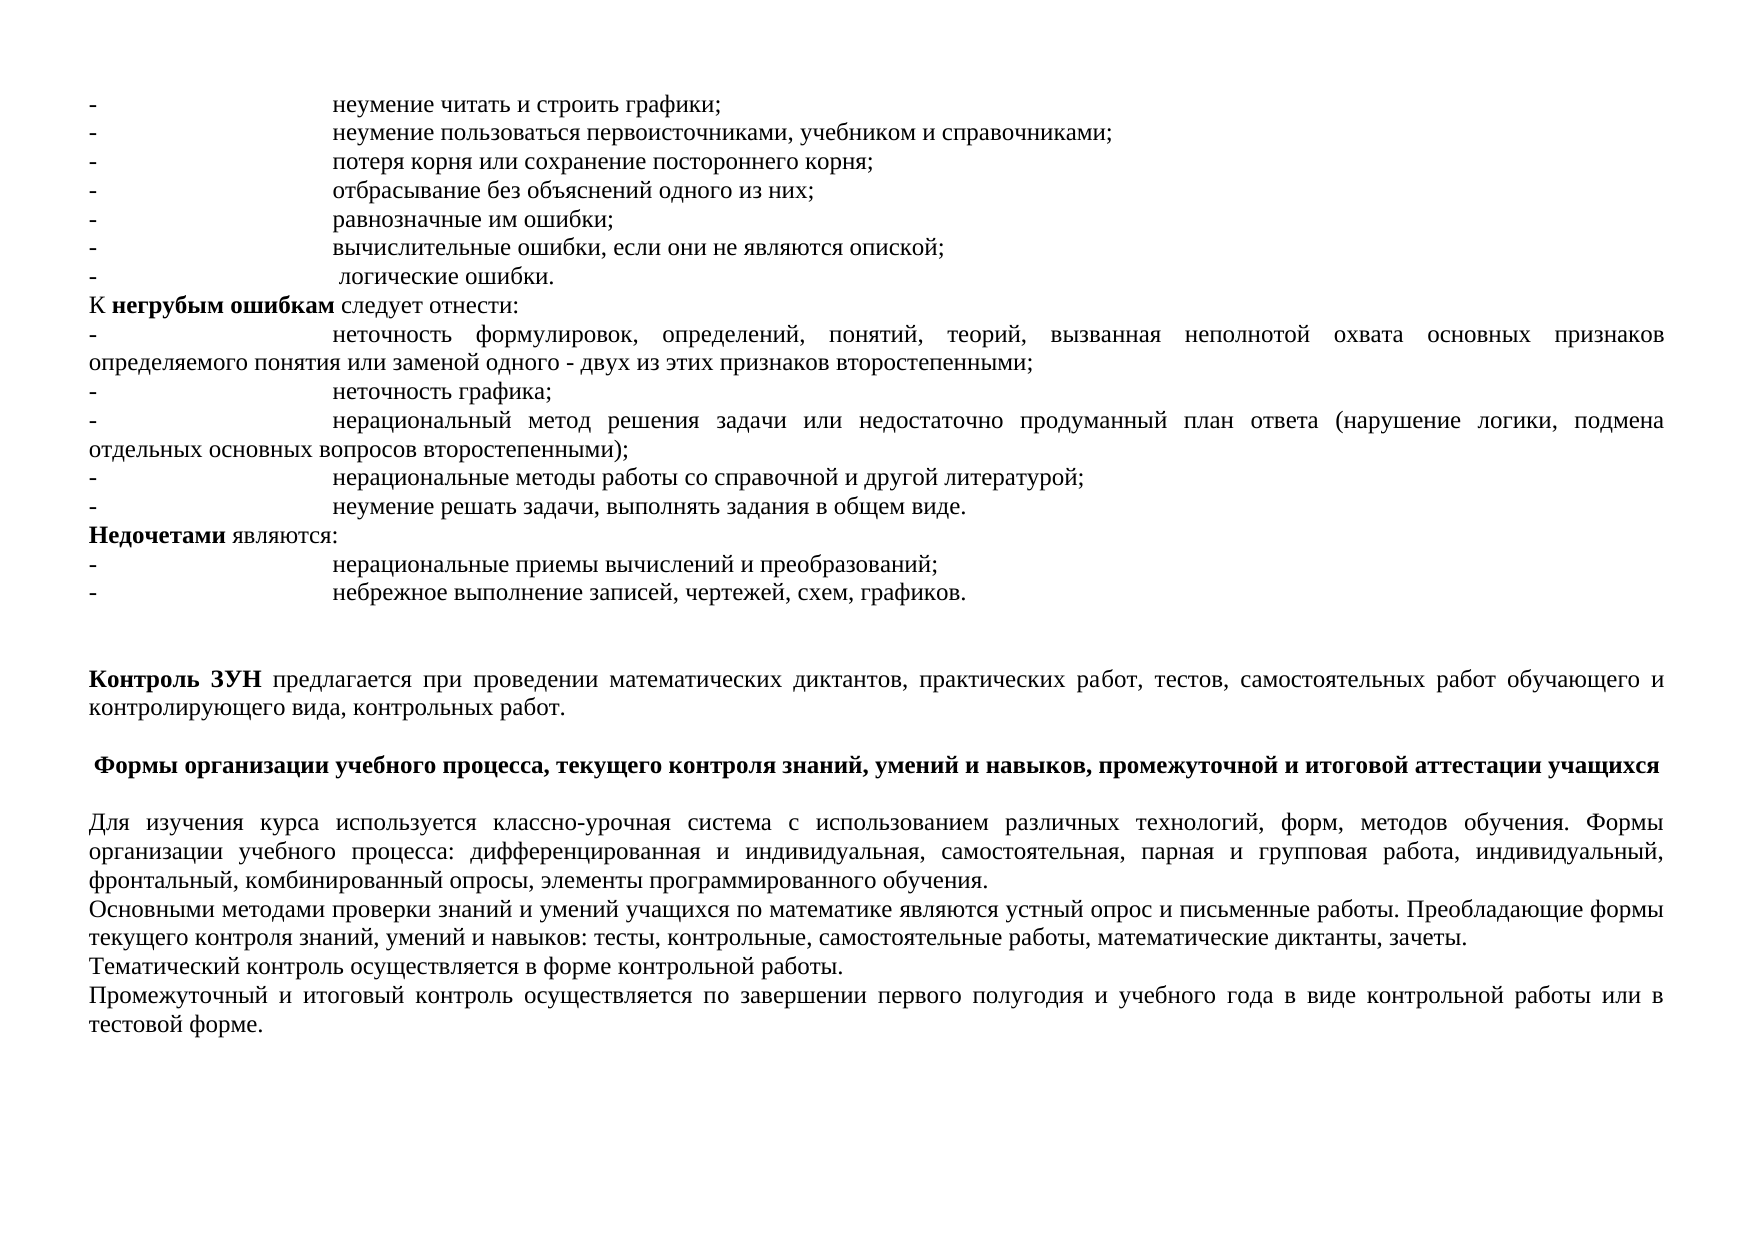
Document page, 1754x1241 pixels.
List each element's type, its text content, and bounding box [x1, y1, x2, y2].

list неумение решать задачи, выполнять задания в общем виде. [89, 491, 1665, 520]
list отбрасывание без объяснений одного из них; [89, 175, 1665, 204]
list логические ошибки. [89, 261, 1665, 290]
list нерациональный метод решения задачи или недостаточно продуманный план ответа (нарушение логики, подмена отдельных основных вопросов второстепенными); [89, 405, 1665, 462]
list неумение читать и строить графики; [89, 89, 1665, 117]
list неточность формулировок, определений, понятий, теорий, вызванная неполнотой охвата основных признаков определяемого понятия или заменой одного - двух из этих признаков второстепенными; [89, 319, 1665, 376]
text Для изучения курса используется классно-урочная система с использованием различных технологий, форм, методов обучения. Формы организации учебного процесса: дифференцированная и индивидуальная, самостоятельная, парная и групповая работа, индивидуальный, фронтальный, комбинированный опросы, элементы программированного обучения. [89, 807, 1665, 894]
text Тематический контроль осуществляется в форме контрольной работы. [89, 951, 1665, 980]
text Недочетами являются: [89, 520, 1665, 549]
list нерациональные приемы вычислений и преобразований; [89, 549, 1665, 577]
list потеря корня или сохранение постороннего корня; [89, 146, 1665, 175]
text Формы организации учебного процесса, текущего контроля знаний, умений и навыков, промежуточной и итоговой аттестации учащихся [89, 750, 1665, 779]
list неумение пользоваться первоисточниками, учебником и справочниками; [89, 117, 1665, 146]
list небрежное выполнение записей, чертежей, схем, графиков. [89, 577, 1665, 606]
list равнозначные им ошибки; [89, 204, 1665, 232]
text Промежуточный и итоговый контроль осуществляется по завершении первого полугодия и учебного года в виде контрольной работы или в тестовой форме. [89, 980, 1665, 1037]
text Основными методами проверки знаний и умений учащихся по математике являются устный опрос и письменные работы. Преобладающие формы текущего контроля знаний, умений и навыков: тесты, контрольные, самостоятельные работы, математические диктанты, зачеты. [89, 894, 1665, 951]
list неточность графика; [89, 376, 1665, 405]
list вычислительные ошибки, если они не являются опиской; [89, 232, 1665, 261]
text К негрубым ошибкам следует отнести: [89, 290, 1665, 319]
text Контроль ЗУН предлагается при проведении математических диктантов, практических работ, тестов, самостоятельных работ обучающего и контролирующего вида, контрольных работ. [89, 664, 1665, 721]
list нерациональные методы работы со справочной и другой литературой; [89, 462, 1665, 491]
